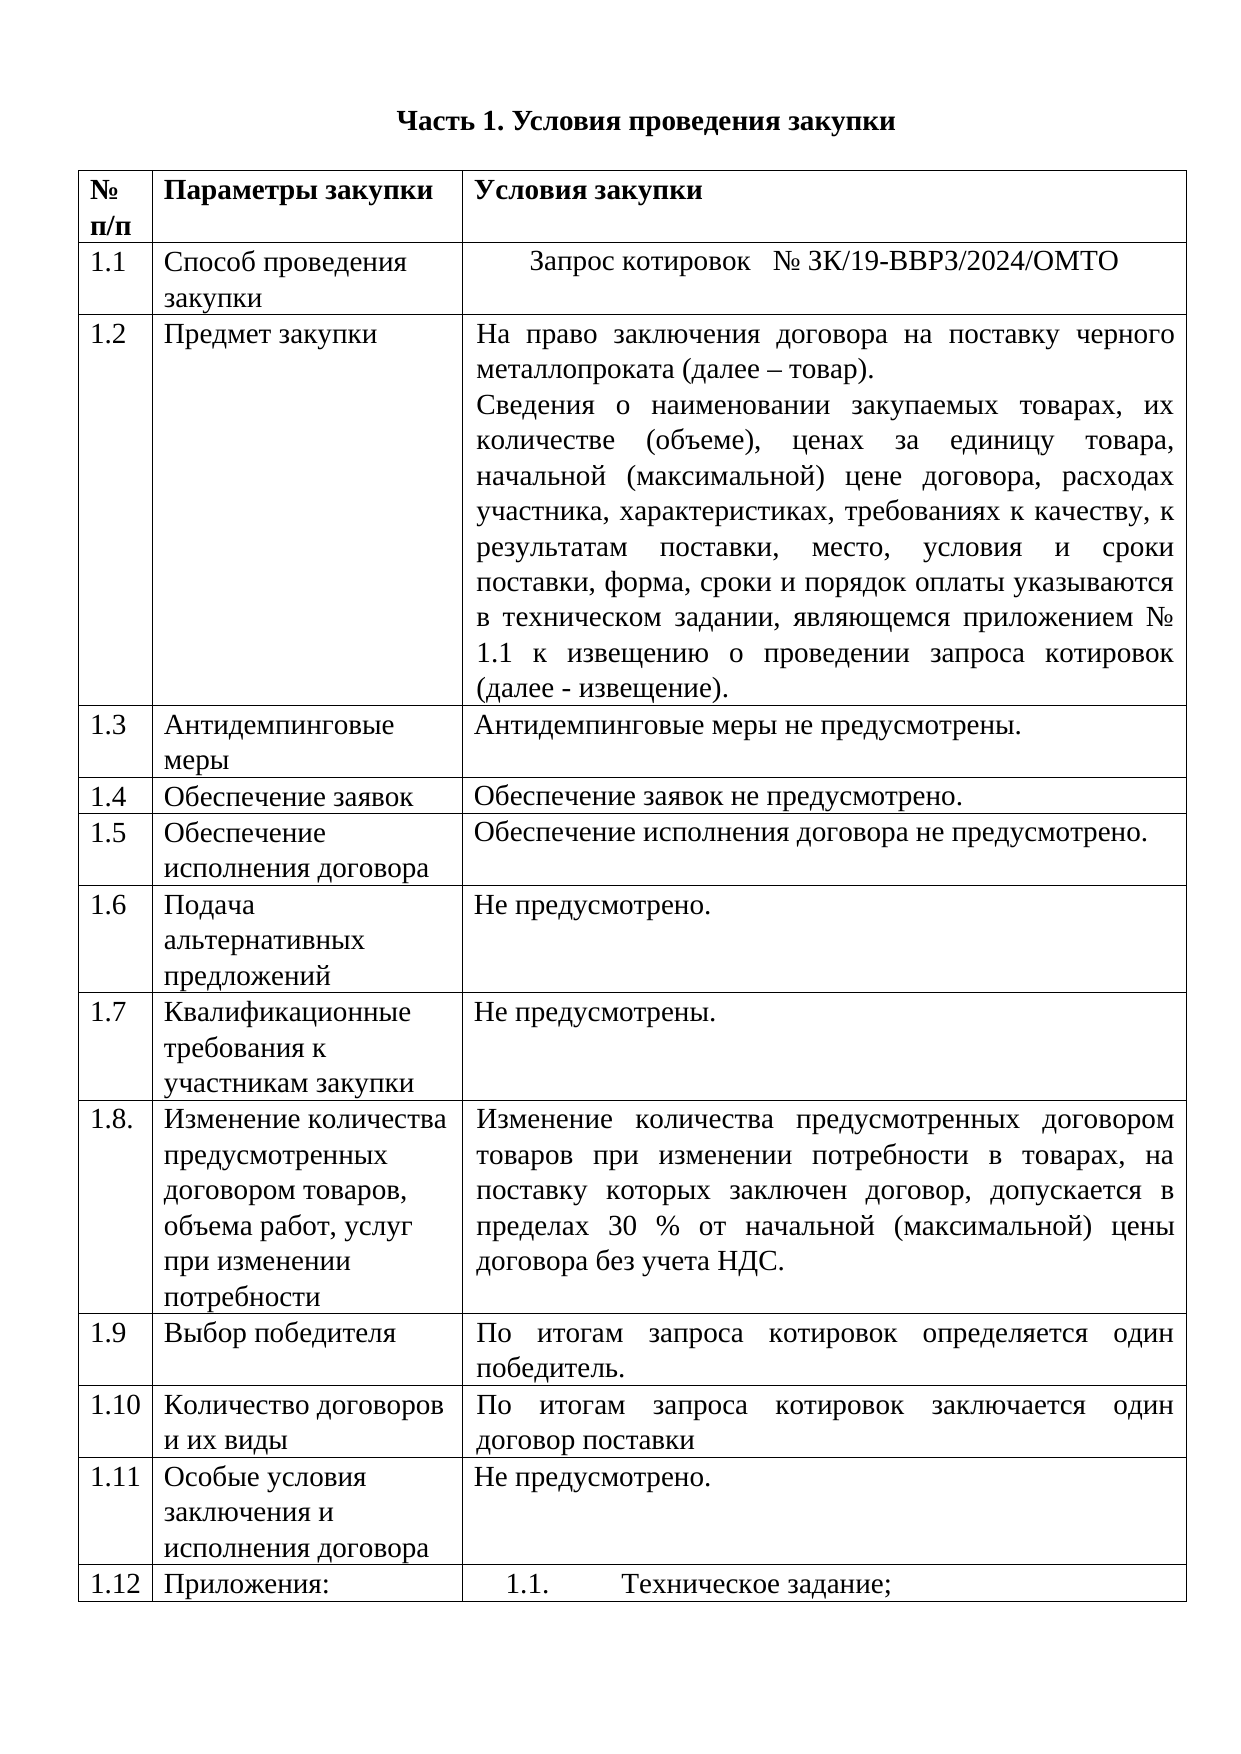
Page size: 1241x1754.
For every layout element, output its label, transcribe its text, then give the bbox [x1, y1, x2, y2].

table_cell Приложения: [153, 1565, 462, 1601]
table_cell 1.6 [79, 886, 152, 992]
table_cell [463, 1565, 1186, 1601]
table_cell Обеспечение заявок не предусмотрено. [463, 778, 1186, 813]
table_header Параметры закупки [153, 171, 462, 242]
table_cell Обеспечение исполнения договора [153, 814, 462, 885]
table_cell Выбор победителя [153, 1314, 462, 1385]
table_cell 1.7 [79, 993, 152, 1099]
table_cell 1.10 [79, 1386, 152, 1457]
table_cell 1.2 [79, 315, 152, 705]
table_cell Антидемпинговые меры [153, 706, 462, 777]
table_cell По итогам запроса котировок определяется один победитель. [463, 1314, 1186, 1385]
table_cell 1.12 [79, 1565, 152, 1601]
table_cell Не предусмотрено. [463, 886, 1186, 992]
table_cell Не предусмотрены. [463, 993, 1186, 1099]
table_cell Изменение количества предусмотренных договором товаров, объема работ, услуг при изменении потребности [153, 1101, 462, 1313]
table_cell Обеспечение исполнения договора не предусмотрено. [463, 814, 1186, 885]
table_cell 1.8. [79, 1101, 152, 1313]
table_cell Количество договоров и их виды [153, 1386, 462, 1457]
table_cell Особые условия заключения и исполнения договора [153, 1458, 462, 1564]
table_cell По итогам запроса котировок заключается один договор поставки [463, 1386, 1186, 1457]
subtitle Часть 1. Условия проведения закупки [170, 103, 1122, 137]
table_cell 1.11 [79, 1458, 152, 1564]
table_cell 1.4 [79, 778, 152, 813]
table_cell Антидемпинговые меры не предусмотрены. [463, 706, 1186, 777]
table_cell Предмет закупки [153, 315, 462, 705]
table_cell 1.3 [79, 706, 152, 777]
table_cell Не предусмотрено. [463, 1458, 1186, 1564]
table_cell Запрос котировок № ЗК/19-ВВРЗ/2024/ОМТО [463, 243, 1186, 314]
table_cell Квалификационные требования к участникам закупки [153, 993, 462, 1099]
table_cell Способ проведения закупки [153, 243, 462, 314]
table_cell 1.9 [79, 1314, 152, 1385]
table_cell На право заключения договора на поставку черного металлопроката (далее – товар). Сведения о наименовании закупаемых товарах, их количестве (объеме), ценах за единицу товара, начальной (максимальной) цене договора, расходах участника, характеристиках, требованиях к качеству, к результатам поставки, место, условия и сроки поставки, форма, сроки и порядок оплаты указываются в техническом задании, являющемся приложением № 1.1 к извещению о проведении запроса котировок (далее - извещение). [463, 315, 1186, 705]
table_header Условия закупки [463, 171, 1186, 242]
table_header № п/п [79, 171, 152, 242]
table_cell 1.1 [79, 243, 152, 314]
table_cell Подача альтернативных предложений [153, 886, 462, 992]
table_cell Обеспечение заявок [153, 778, 462, 813]
table_cell 1.5 [79, 814, 152, 885]
table_cell Изменение количества предусмотренных договором товаров при изменении потребности в товарах, на поставку которых заключен договор, допускается в пределах 30 % от начальной (максимальной) цены договора без учета НДС. [463, 1101, 1186, 1313]
